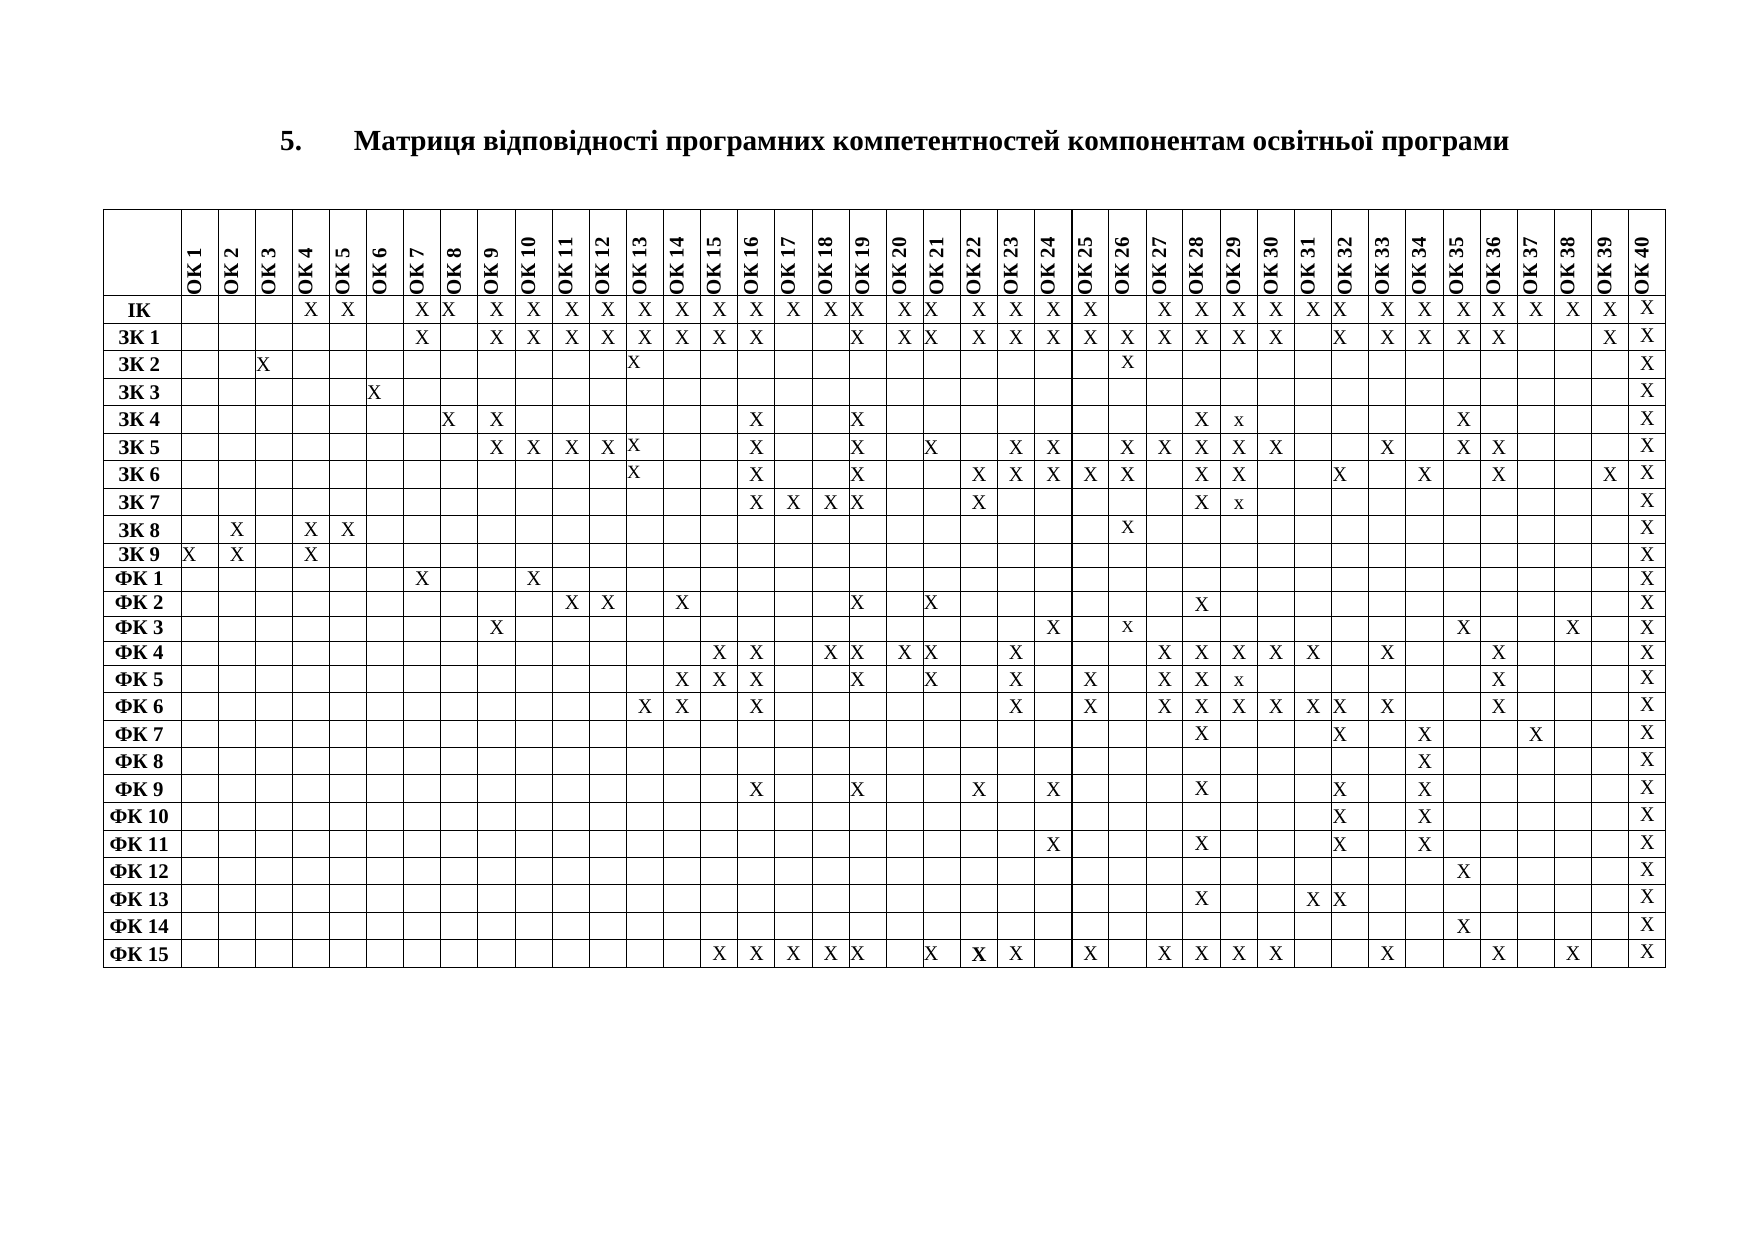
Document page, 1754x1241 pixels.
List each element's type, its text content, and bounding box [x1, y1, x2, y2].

table_cell X [813, 642, 849, 665]
table_cell [441, 803, 477, 829]
table_cell [1109, 858, 1146, 884]
table_cell [516, 831, 552, 857]
table_cell [664, 831, 700, 857]
table_cell [1295, 516, 1331, 543]
table_cell [590, 693, 626, 719]
table_cell [553, 885, 589, 912]
table_cell X [1369, 642, 1405, 665]
table_cell ЗК 5 [104, 434, 181, 460]
table_cell X [961, 461, 997, 488]
table_cell [961, 721, 997, 747]
table_cell [664, 617, 700, 641]
table_cell [1295, 617, 1331, 641]
table_cell X [256, 351, 292, 378]
table_header ОК 31 [1295, 210, 1331, 295]
table_cell [1258, 858, 1294, 884]
table_cell [664, 544, 700, 567]
table_cell [256, 666, 292, 692]
table_cell [1073, 831, 1108, 857]
table_cell [404, 831, 440, 857]
table_cell [293, 940, 329, 967]
table_cell X [1629, 434, 1665, 460]
table_cell [998, 831, 1034, 857]
table_cell [998, 617, 1034, 641]
table_cell [219, 748, 255, 774]
table_cell X [701, 666, 737, 692]
table_cell [1555, 775, 1591, 802]
table_cell X [1629, 296, 1665, 323]
table_cell Х [478, 296, 515, 323]
table_cell [1295, 406, 1331, 432]
table_cell [961, 913, 997, 939]
table_cell X [330, 296, 366, 323]
table_cell X [1295, 642, 1331, 665]
table_cell [924, 489, 960, 515]
table_cell X [1183, 434, 1220, 460]
table_cell [404, 803, 440, 829]
table_cell X [1183, 324, 1220, 350]
table_cell [256, 544, 292, 567]
table_cell [1518, 666, 1554, 692]
table_cell [516, 858, 552, 884]
table_cell X [1629, 885, 1665, 912]
table_cell [1332, 406, 1368, 432]
table_cell X [998, 324, 1034, 350]
table_cell [367, 642, 403, 665]
table_cell [701, 693, 737, 719]
table_cell X [998, 666, 1034, 692]
table_cell [1109, 775, 1146, 802]
table_cell X [1629, 940, 1665, 967]
table_header ОК 34 [1406, 210, 1443, 295]
table_cell [1258, 406, 1294, 432]
table_cell [219, 434, 255, 460]
table_cell [961, 617, 997, 641]
table_cell [738, 617, 774, 641]
table_cell ФК 10 [104, 803, 181, 829]
table_cell [516, 489, 552, 515]
table_cell [367, 693, 403, 719]
table_cell X [1147, 434, 1182, 460]
table_cell X [1629, 642, 1665, 665]
table_cell [478, 913, 515, 939]
table_cell [961, 885, 997, 912]
table_cell X [924, 296, 960, 323]
table_cell X [1147, 642, 1182, 665]
table_cell [1592, 642, 1628, 665]
table_cell X [1629, 617, 1665, 641]
table_cell [1109, 831, 1146, 857]
table_cell [701, 592, 737, 616]
table_header ОК 29 [1221, 210, 1257, 295]
table_header ОК 23 [998, 210, 1034, 295]
table_cell [998, 568, 1034, 591]
table_cell [1295, 940, 1331, 967]
table_cell [1147, 748, 1182, 774]
table_cell Х [627, 434, 663, 460]
table_header ОК 40 [1629, 210, 1665, 295]
table_cell [1555, 489, 1591, 515]
table_cell [775, 775, 812, 802]
table_cell Х [516, 296, 552, 323]
table_cell [1332, 592, 1368, 616]
table_cell [1555, 885, 1591, 912]
table_cell [924, 885, 960, 912]
table_cell [1073, 913, 1108, 939]
table_cell X [330, 516, 366, 543]
table_cell [1035, 642, 1071, 665]
table_cell X [738, 693, 774, 719]
table_cell [219, 592, 255, 616]
table_cell [1147, 461, 1182, 488]
table_cell [478, 831, 515, 857]
table_cell [478, 803, 515, 829]
table_cell X [1629, 568, 1665, 591]
table_cell [293, 775, 329, 802]
table_cell X [887, 324, 923, 350]
table_cell [478, 748, 515, 774]
table_cell [478, 516, 515, 543]
table_cell [850, 379, 886, 405]
table_cell X [219, 544, 255, 567]
table_header ОК 5 [330, 210, 366, 295]
table_cell Х [1109, 434, 1146, 460]
table_cell ФК 13 [104, 885, 181, 912]
table_cell X [1183, 461, 1220, 488]
table_cell [887, 885, 923, 912]
table_cell [998, 544, 1034, 567]
table_cell [367, 296, 403, 323]
table_cell X [1221, 324, 1257, 350]
table_cell [998, 748, 1034, 774]
table_cell [701, 721, 737, 747]
table_cell X [701, 324, 737, 350]
table_cell X [293, 544, 329, 567]
table_cell X [1406, 721, 1443, 747]
table_cell [1518, 406, 1554, 432]
table_cell X [1629, 666, 1665, 692]
table_cell [664, 489, 700, 515]
table_cell [813, 592, 849, 616]
table_cell X [1221, 642, 1257, 665]
table_cell [627, 721, 663, 747]
table_cell X [850, 489, 886, 515]
table_cell [775, 858, 812, 884]
table_cell [182, 406, 218, 432]
table_cell [1592, 434, 1628, 460]
table_cell [813, 434, 849, 460]
table_cell [924, 803, 960, 829]
table_cell Х [738, 461, 774, 488]
table_cell [1258, 913, 1294, 939]
table_cell [1555, 434, 1591, 460]
table_cell [478, 642, 515, 665]
table_cell [219, 666, 255, 692]
list Матриця відповідності програмних компетентностей компонентам освітньої програми [60, 123, 1729, 157]
table_cell X [1295, 296, 1331, 323]
table_cell [1332, 516, 1368, 543]
table_cell [1073, 568, 1108, 591]
table_cell [219, 693, 255, 719]
table_cell [1221, 913, 1257, 939]
table_cell [182, 666, 218, 692]
table_cell [887, 721, 923, 747]
table_cell [256, 858, 292, 884]
table_cell [961, 858, 997, 884]
table_cell X [478, 406, 515, 432]
table_cell [1592, 544, 1628, 567]
table_cell X [1629, 831, 1665, 857]
table_cell [961, 642, 997, 665]
table_cell [516, 642, 552, 665]
table_cell [256, 568, 292, 591]
table_cell [367, 831, 403, 857]
table_cell [1147, 775, 1182, 802]
table_cell [1518, 775, 1554, 802]
table_cell [887, 592, 923, 616]
table_cell X [1221, 434, 1257, 460]
table_cell X [961, 324, 997, 350]
table_cell [182, 568, 218, 591]
table_cell [998, 721, 1034, 747]
table_cell [1444, 568, 1480, 591]
table_cell [1147, 516, 1182, 543]
table_cell [590, 666, 626, 692]
table_cell [256, 748, 292, 774]
table_cell X [590, 434, 626, 460]
table_cell [887, 693, 923, 719]
table_cell [627, 642, 663, 665]
table_cell [701, 489, 737, 515]
table_cell Х [1109, 461, 1146, 488]
table_header ОК 10 [516, 210, 552, 295]
table_cell [330, 489, 366, 515]
table_cell [404, 642, 440, 665]
table_cell [590, 642, 626, 665]
table_cell [775, 885, 812, 912]
table_cell [441, 379, 477, 405]
table_cell X [1035, 775, 1071, 802]
table_cell [961, 693, 997, 719]
table_cell X [478, 434, 515, 460]
table_cell [998, 592, 1034, 616]
table_cell [293, 568, 329, 591]
table_cell [330, 721, 366, 747]
table_cell [1295, 544, 1331, 567]
table_cell [1109, 296, 1146, 323]
table_cell X [1332, 721, 1368, 747]
table_cell [182, 803, 218, 829]
table_cell [1073, 885, 1108, 912]
table_cell [1592, 693, 1628, 719]
table_cell [1221, 568, 1257, 591]
table_header ОК 9 [478, 210, 515, 295]
table_cell X [1295, 693, 1331, 719]
table_cell [1406, 617, 1443, 641]
table_cell [664, 642, 700, 665]
table_cell X [1147, 666, 1182, 692]
table_cell X [516, 324, 552, 350]
table_cell [256, 775, 292, 802]
table_cell [553, 693, 589, 719]
table_cell [219, 351, 255, 378]
table_cell [1109, 666, 1146, 692]
table_cell [998, 775, 1034, 802]
table_cell X [1518, 296, 1554, 323]
table_cell [1295, 748, 1331, 774]
table_cell [1369, 721, 1405, 747]
table_cell [627, 775, 663, 802]
table_cell [441, 940, 477, 967]
table_cell [441, 489, 477, 515]
table_cell [1147, 544, 1182, 567]
table_cell [664, 406, 700, 432]
table_cell [738, 351, 774, 378]
table_cell [924, 406, 960, 432]
table_cell [441, 324, 477, 350]
table_cell [516, 516, 552, 543]
table_cell [1369, 913, 1405, 939]
table_cell [590, 516, 626, 543]
table_cell [182, 940, 218, 967]
table_cell [1221, 617, 1257, 641]
table_cell [627, 913, 663, 939]
table_cell Х [627, 461, 663, 488]
table_cell [1555, 721, 1591, 747]
table_cell [1109, 568, 1146, 591]
table_cell X [1073, 693, 1108, 719]
table_cell X [1481, 642, 1517, 665]
table_cell [627, 592, 663, 616]
table_cell [1369, 568, 1405, 591]
table_cell X [775, 296, 812, 323]
table_cell [738, 803, 774, 829]
table_cell [330, 544, 366, 567]
table_cell X [1109, 516, 1146, 543]
table_header ОК 12 [590, 210, 626, 295]
table_cell X [1406, 775, 1443, 802]
table_cell ІК [104, 296, 181, 323]
table_cell X [664, 324, 700, 350]
table_cell X [1035, 324, 1071, 350]
table_cell [516, 885, 552, 912]
table_cell [924, 748, 960, 774]
table_cell X [1555, 617, 1591, 641]
table_cell [404, 913, 440, 939]
table_cell [219, 617, 255, 641]
table_cell [1406, 858, 1443, 884]
table_cell [1332, 489, 1368, 515]
table_cell [330, 913, 366, 939]
table_cell [775, 721, 812, 747]
table_cell [182, 489, 218, 515]
table_cell [1183, 351, 1220, 378]
table_cell X [961, 489, 997, 515]
table_cell [367, 568, 403, 591]
table_cell [219, 885, 255, 912]
table_cell х [1221, 406, 1257, 432]
table_cell [256, 721, 292, 747]
table_cell [1481, 516, 1517, 543]
table_cell [1555, 379, 1591, 405]
table_cell [1073, 351, 1108, 378]
table_cell X [1258, 642, 1294, 665]
table_cell [887, 748, 923, 774]
table_header ОК 30 [1258, 210, 1294, 295]
table_cell [367, 940, 403, 967]
table_cell [293, 324, 329, 350]
table_header ОК 2 [219, 210, 255, 295]
table_cell [1481, 592, 1517, 616]
table_cell X [1147, 324, 1182, 350]
table_cell [1035, 592, 1071, 616]
table_cell [1518, 748, 1554, 774]
table_cell [1183, 568, 1220, 591]
table_cell X [1221, 296, 1257, 323]
table_cell [1406, 940, 1443, 967]
table_cell [738, 831, 774, 857]
table_cell X [1147, 296, 1182, 323]
table_cell [441, 721, 477, 747]
table_cell [1035, 379, 1071, 405]
table_cell [850, 351, 886, 378]
table_cell X [850, 592, 886, 616]
table_cell [1518, 461, 1554, 488]
table_cell [367, 748, 403, 774]
table_cell [404, 617, 440, 641]
table_cell X [1444, 434, 1480, 460]
table_cell X [1332, 296, 1368, 323]
table_cell [182, 885, 218, 912]
table_cell [1481, 351, 1517, 378]
table_cell [516, 940, 552, 967]
table_cell [1332, 351, 1368, 378]
table_header ОК 7 [404, 210, 440, 295]
table_cell Х [738, 406, 774, 432]
table_cell [1258, 568, 1294, 591]
table_cell X [1629, 693, 1665, 719]
table_cell [256, 379, 292, 405]
table_cell [1555, 666, 1591, 692]
table_cell [1147, 592, 1182, 616]
table_cell [1258, 544, 1294, 567]
table_cell [256, 885, 292, 912]
table_cell [182, 913, 218, 939]
table_header ОК 18 [813, 210, 849, 295]
table_cell [961, 379, 997, 405]
table_cell [701, 434, 737, 460]
table_cell [924, 858, 960, 884]
table_header ОК 26 [1109, 210, 1146, 295]
table_cell X [924, 642, 960, 665]
table_cell [553, 351, 589, 378]
table_cell [1369, 775, 1405, 802]
table_cell [1555, 642, 1591, 665]
table_cell [887, 831, 923, 857]
table_cell [516, 617, 552, 641]
table_cell [1518, 516, 1554, 543]
table_cell [813, 721, 849, 747]
table_cell [256, 642, 292, 665]
table_cell [330, 940, 366, 967]
table_cell X [1109, 617, 1146, 641]
table_cell [664, 885, 700, 912]
table_cell [1592, 775, 1628, 802]
table_cell [590, 351, 626, 378]
table_cell [1035, 516, 1071, 543]
table_cell [330, 379, 366, 405]
table_cell [1481, 748, 1517, 774]
table_cell [813, 406, 849, 432]
table_cell X [1147, 693, 1182, 719]
table_cell [961, 434, 997, 460]
table_cell X [590, 592, 626, 616]
table_cell X [293, 516, 329, 543]
table_cell [813, 461, 849, 488]
table_cell ЗК 8 [104, 516, 181, 543]
table_cell [182, 296, 218, 323]
table_cell [516, 803, 552, 829]
table_cell [1481, 544, 1517, 567]
table_cell [219, 568, 255, 591]
table_cell [590, 858, 626, 884]
table_cell ФК 9 [104, 775, 181, 802]
table_cell [1183, 544, 1220, 567]
table_cell X [1073, 324, 1108, 350]
table_cell [1109, 748, 1146, 774]
table_cell X [478, 324, 515, 350]
table_cell [998, 489, 1034, 515]
table_cell [1555, 351, 1591, 378]
table_cell [330, 461, 366, 488]
table_cell X [775, 489, 812, 515]
table_cell [441, 693, 477, 719]
table_cell [441, 434, 477, 460]
table_cell [627, 803, 663, 829]
table_cell [182, 831, 218, 857]
table_cell X [1035, 461, 1071, 488]
table_cell [590, 721, 626, 747]
table_cell [701, 406, 737, 432]
table_cell [887, 516, 923, 543]
table_cell X [1629, 913, 1665, 939]
table_header ОК 36 [1481, 210, 1517, 295]
table_cell [1518, 642, 1554, 665]
table_cell [775, 324, 812, 350]
table_cell [1518, 434, 1554, 460]
table_cell X [924, 434, 960, 460]
table_cell [1481, 379, 1517, 405]
table_cell [1295, 913, 1331, 939]
table_cell [1147, 351, 1182, 378]
table_cell X [1592, 296, 1628, 323]
table_cell [1518, 592, 1554, 616]
table_cell [1258, 461, 1294, 488]
table_cell X [1073, 666, 1108, 692]
table_cell [293, 379, 329, 405]
table_cell [590, 461, 626, 488]
table_cell X [1369, 296, 1405, 323]
table_cell [850, 617, 886, 641]
table_cell [1035, 803, 1071, 829]
table_cell [1295, 489, 1331, 515]
table_cell [404, 885, 440, 912]
table_cell [1221, 775, 1257, 802]
table_cell Х [1444, 913, 1480, 939]
table_cell [478, 885, 515, 912]
table_cell [553, 489, 589, 515]
table_cell [516, 461, 552, 488]
table_cell X [1183, 693, 1220, 719]
table_cell [1555, 831, 1591, 857]
table_cell X [1183, 592, 1220, 616]
table_cell X [441, 296, 477, 323]
table_header ОК 33 [1369, 210, 1405, 295]
table_cell [1147, 913, 1182, 939]
table_cell [478, 351, 515, 378]
table_cell X [1481, 461, 1517, 488]
table_cell [701, 803, 737, 829]
table_cell X [1406, 324, 1443, 350]
table_cell [1481, 913, 1517, 939]
table_cell [1073, 434, 1108, 460]
table_cell [664, 858, 700, 884]
table_cell X [701, 642, 737, 665]
table_cell [182, 379, 218, 405]
table_cell [1444, 721, 1480, 747]
table_cell [627, 748, 663, 774]
table_header ОК 35 [1444, 210, 1480, 295]
table_cell [293, 803, 329, 829]
table_cell Х [850, 434, 886, 460]
table_cell [367, 858, 403, 884]
table_cell [627, 568, 663, 591]
table_cell [627, 666, 663, 692]
table_cell [1592, 885, 1628, 912]
table_cell [1444, 693, 1480, 719]
table_cell [182, 721, 218, 747]
table_cell [256, 296, 292, 323]
table_cell [1109, 803, 1146, 829]
table_cell [1555, 748, 1591, 774]
table_cell [1109, 489, 1146, 515]
table_cell [1332, 379, 1368, 405]
table_cell ФК 8 [104, 748, 181, 774]
table_cell [1295, 775, 1331, 802]
table_cell [516, 666, 552, 692]
table_cell [961, 592, 997, 616]
table_cell [441, 516, 477, 543]
table_cell [1406, 592, 1443, 616]
table_cell [775, 642, 812, 665]
table_cell [1183, 858, 1220, 884]
table_cell [330, 831, 366, 857]
table_cell [775, 516, 812, 543]
table_cell [404, 489, 440, 515]
table_cell [1221, 885, 1257, 912]
table_cell [256, 592, 292, 616]
table_cell [961, 568, 997, 591]
table_cell [478, 544, 515, 567]
table_cell [219, 489, 255, 515]
table_cell [1518, 324, 1554, 350]
table_cell [367, 721, 403, 747]
table_cell Х [627, 351, 663, 378]
table_cell X [1183, 885, 1220, 912]
table_cell X [738, 296, 774, 323]
table_cell [813, 568, 849, 591]
table_cell X [219, 516, 255, 543]
table_header ОК 21 [924, 210, 960, 295]
table_cell X [924, 666, 960, 692]
table_cell Х [961, 940, 997, 967]
table_cell [1592, 940, 1628, 967]
table_cell [404, 748, 440, 774]
table_cell [1258, 516, 1294, 543]
table_cell [1258, 489, 1294, 515]
table_cell [887, 858, 923, 884]
table_cell [850, 516, 886, 543]
table_cell [1295, 803, 1331, 829]
table_cell [553, 379, 589, 405]
table_cell [1332, 913, 1368, 939]
table_cell [367, 351, 403, 378]
table_cell X [404, 324, 440, 350]
table_cell X [404, 296, 440, 323]
table_cell [219, 461, 255, 488]
table_cell [1555, 544, 1591, 567]
table_cell [367, 544, 403, 567]
table_cell [961, 406, 997, 432]
table_cell [1444, 940, 1480, 967]
table_cell [1035, 885, 1071, 912]
table_cell [330, 642, 366, 665]
table_cell [775, 379, 812, 405]
table_cell [1183, 913, 1220, 939]
table_cell [516, 592, 552, 616]
table_cell [441, 617, 477, 641]
table_cell X [664, 666, 700, 692]
table_cell [887, 803, 923, 829]
table_cell Х [1183, 406, 1220, 432]
table_cell [627, 831, 663, 857]
table_cell [1332, 544, 1368, 567]
table_cell X [1629, 516, 1665, 543]
table_cell [1444, 592, 1480, 616]
table_cell X [1183, 940, 1220, 967]
table_cell [1518, 617, 1554, 641]
table_cell [1332, 940, 1368, 967]
table_cell X [1258, 296, 1294, 323]
table_cell [1073, 379, 1108, 405]
table_cell [553, 940, 589, 967]
table_cell [1147, 406, 1182, 432]
table_cell [738, 568, 774, 591]
table_cell X [1481, 693, 1517, 719]
table_cell X [1444, 617, 1480, 641]
table_cell X [1073, 940, 1108, 967]
table_cell [1481, 803, 1517, 829]
table_cell [516, 748, 552, 774]
table_cell [1444, 516, 1480, 543]
table_cell [1258, 379, 1294, 405]
table_cell [887, 913, 923, 939]
table_cell [553, 406, 589, 432]
table_cell [924, 617, 960, 641]
table_cell [1406, 885, 1443, 912]
table_cell [1147, 831, 1182, 857]
table_cell [1555, 913, 1591, 939]
table_cell [664, 803, 700, 829]
table_cell [293, 858, 329, 884]
table_cell [998, 379, 1034, 405]
table_cell X [627, 693, 663, 719]
table_cell [553, 803, 589, 829]
table_cell [1332, 434, 1368, 460]
table_cell ФК 11 [104, 831, 181, 857]
table_cell X [664, 693, 700, 719]
table_cell X [1592, 324, 1628, 350]
table_cell [701, 858, 737, 884]
table_cell [1592, 406, 1628, 432]
table_cell X [478, 617, 515, 641]
table_cell X [738, 940, 774, 967]
table_cell [887, 617, 923, 641]
table_cell [293, 666, 329, 692]
table_header ОК 32 [1332, 210, 1368, 295]
table_cell [219, 324, 255, 350]
table_cell X [590, 324, 626, 350]
table_cell X [1258, 940, 1294, 967]
table_cell Х [850, 461, 886, 488]
table_cell [924, 693, 960, 719]
table_cell X [1183, 642, 1220, 665]
table_cell [1481, 775, 1517, 802]
table_cell [813, 913, 849, 939]
table_cell [478, 721, 515, 747]
table_cell [813, 351, 849, 378]
table_cell [738, 379, 774, 405]
table_cell [961, 544, 997, 567]
table_cell [1035, 406, 1071, 432]
table_cell X [1258, 324, 1294, 350]
table_cell ФК 6 [104, 693, 181, 719]
table_cell [256, 803, 292, 829]
table_cell [1369, 666, 1405, 692]
table_cell X [701, 940, 737, 967]
table_cell [924, 913, 960, 939]
table_cell [738, 885, 774, 912]
table_cell [553, 461, 589, 488]
table_cell [1073, 748, 1108, 774]
table_cell [367, 775, 403, 802]
table_cell X [1444, 296, 1480, 323]
table_cell [441, 885, 477, 912]
table_cell [813, 831, 849, 857]
table_cell [775, 434, 812, 460]
table_cell [478, 858, 515, 884]
table_cell [887, 568, 923, 591]
table_cell ЗК 6 [104, 461, 181, 488]
table_cell [182, 324, 218, 350]
table_cell [1518, 693, 1554, 719]
table_cell [293, 831, 329, 857]
table_cell [775, 748, 812, 774]
table_header ОК 4 [293, 210, 329, 295]
table_cell X [1258, 693, 1294, 719]
table_cell [553, 748, 589, 774]
table_cell [701, 516, 737, 543]
table_cell [1035, 913, 1071, 939]
table_cell [516, 406, 552, 432]
table_cell [293, 489, 329, 515]
table_cell X [738, 324, 774, 350]
table_cell Х [961, 296, 997, 323]
table_cell [293, 461, 329, 488]
table_cell [701, 913, 737, 939]
table_cell [1444, 748, 1480, 774]
table_cell [330, 666, 366, 692]
table_cell [1295, 721, 1331, 747]
table_cell [478, 592, 515, 616]
table_cell [182, 461, 218, 488]
table_cell [887, 666, 923, 692]
table_cell [1147, 721, 1182, 747]
table_cell [627, 516, 663, 543]
table_cell [1406, 489, 1443, 515]
table_cell [367, 592, 403, 616]
table_cell [256, 693, 292, 719]
table_cell [627, 940, 663, 967]
table_cell X [1406, 296, 1443, 323]
table_cell X [1332, 324, 1368, 350]
table_cell [775, 568, 812, 591]
table_cell [1406, 544, 1443, 567]
table_cell X [1183, 296, 1220, 323]
table_cell [404, 406, 440, 432]
table_cell X [404, 568, 440, 591]
table_cell [701, 775, 737, 802]
table_cell [1369, 489, 1405, 515]
table_cell [516, 351, 552, 378]
table_cell [1073, 592, 1108, 616]
table_cell X [293, 296, 329, 323]
table_cell Х [738, 434, 774, 460]
table_cell [1109, 721, 1146, 747]
table_cell [1295, 592, 1331, 616]
table_cell [664, 434, 700, 460]
table_cell [441, 775, 477, 802]
table_cell [553, 666, 589, 692]
table_cell X [1518, 721, 1554, 747]
table_cell X [1444, 324, 1480, 350]
table_cell ФК 1 [104, 568, 181, 591]
table_cell [1073, 489, 1108, 515]
table_cell [1035, 544, 1071, 567]
table_cell [330, 568, 366, 591]
table_cell [627, 885, 663, 912]
table_cell [441, 568, 477, 591]
table_cell [1481, 831, 1517, 857]
table_cell [219, 858, 255, 884]
table_cell X [924, 940, 960, 967]
table_cell [1406, 516, 1443, 543]
table_cell [1444, 803, 1480, 829]
table_cell [219, 775, 255, 802]
table_cell [367, 434, 403, 460]
table_cell X [1221, 461, 1257, 488]
table_cell X [1629, 379, 1665, 405]
table_cell [701, 461, 737, 488]
table_header ОК 13 [627, 210, 663, 295]
table_cell [1035, 693, 1071, 719]
table_cell [1369, 516, 1405, 543]
table_cell [1406, 351, 1443, 378]
table_cell X [1147, 940, 1182, 967]
table_cell ЗК 4 [104, 406, 181, 432]
table_cell [627, 489, 663, 515]
table_cell [256, 434, 292, 460]
table_cell [1221, 379, 1257, 405]
table_cell [1555, 858, 1591, 884]
table_cell [1369, 831, 1405, 857]
table_cell X [998, 434, 1034, 460]
table_cell ЗК 1 [104, 324, 181, 350]
table_cell [367, 461, 403, 488]
table_cell ФК 2 [104, 592, 181, 616]
table_cell [590, 775, 626, 802]
table_cell X [664, 592, 700, 616]
table_cell [1109, 913, 1146, 939]
table_cell X [1629, 489, 1665, 515]
table_cell [367, 516, 403, 543]
table_cell [1035, 351, 1071, 378]
table_cell X [1629, 592, 1665, 616]
table_cell [1109, 592, 1146, 616]
table_cell [850, 721, 886, 747]
table_cell [478, 940, 515, 967]
table_cell [1369, 748, 1405, 774]
table_cell [330, 351, 366, 378]
table_cell X [1629, 461, 1665, 488]
table_cell X [1629, 406, 1665, 432]
table_cell X [887, 296, 923, 323]
table_cell X [1629, 803, 1665, 829]
table_cell X [1109, 351, 1146, 378]
table_cell [404, 775, 440, 802]
table_cell X [1481, 434, 1517, 460]
table_cell [775, 693, 812, 719]
table_cell [590, 940, 626, 967]
table_cell [1481, 617, 1517, 641]
table_cell [1369, 406, 1405, 432]
table_cell ФК 12 [104, 858, 181, 884]
table_cell [478, 693, 515, 719]
table_cell [293, 617, 329, 641]
table_cell [367, 885, 403, 912]
table_cell [850, 748, 886, 774]
table_cell [1073, 516, 1108, 543]
table_cell [1369, 617, 1405, 641]
table_cell [1332, 748, 1368, 774]
table_cell X [1183, 721, 1220, 747]
table_cell [516, 775, 552, 802]
table_cell [738, 544, 774, 567]
table_cell [1369, 461, 1405, 488]
table_cell [1444, 379, 1480, 405]
table_cell X [1369, 324, 1405, 350]
table_cell [1295, 666, 1331, 692]
table_cell х [1221, 666, 1257, 692]
table_cell [404, 544, 440, 567]
table_cell [404, 592, 440, 616]
table_cell [516, 379, 552, 405]
table_cell [182, 642, 218, 665]
table_cell X [1629, 351, 1665, 378]
table_cell [1481, 489, 1517, 515]
table_cell [924, 351, 960, 378]
table_cell [887, 351, 923, 378]
table_cell X [1555, 296, 1591, 323]
table_cell [664, 516, 700, 543]
table_cell X [1444, 406, 1480, 432]
table_cell [293, 351, 329, 378]
table_cell [1221, 592, 1257, 616]
table_cell [293, 434, 329, 460]
table_cell [1073, 775, 1108, 802]
table_cell [1332, 642, 1368, 665]
table_header ОК 19 [850, 210, 886, 295]
table_cell X [701, 296, 737, 323]
table_cell X [850, 324, 886, 350]
table_cell [1444, 544, 1480, 567]
table_cell X [1629, 324, 1665, 350]
table_cell [1592, 516, 1628, 543]
table_cell [1109, 544, 1146, 567]
table_cell [738, 516, 774, 543]
table_cell [478, 489, 515, 515]
table_cell [701, 831, 737, 857]
table_cell X [516, 434, 552, 460]
table_cell [924, 568, 960, 591]
table_cell [1221, 748, 1257, 774]
table_cell X [813, 489, 849, 515]
table_cell [1183, 379, 1220, 405]
table_cell [590, 544, 626, 567]
table_cell [1073, 406, 1108, 432]
table_cell X [850, 642, 886, 665]
table_cell [664, 351, 700, 378]
table_cell [1183, 803, 1220, 829]
table_cell [1518, 351, 1554, 378]
table_cell [1555, 592, 1591, 616]
table_cell [1555, 324, 1591, 350]
table_cell [516, 693, 552, 719]
table_cell X [553, 592, 589, 616]
table_cell [590, 748, 626, 774]
table_cell [256, 461, 292, 488]
table_cell [738, 913, 774, 939]
table_cell [1258, 831, 1294, 857]
table_cell [553, 544, 589, 567]
table_cell X [998, 642, 1034, 665]
table_cell [1481, 406, 1517, 432]
table_cell X [1221, 940, 1257, 967]
table_header ОК 39 [1592, 210, 1628, 295]
table_cell [998, 516, 1034, 543]
table_cell [1258, 351, 1294, 378]
table_cell [553, 858, 589, 884]
table_cell [850, 693, 886, 719]
table_cell [404, 940, 440, 967]
table_cell [1444, 831, 1480, 857]
table_cell [330, 324, 366, 350]
table_cell [1332, 617, 1368, 641]
table_cell [738, 721, 774, 747]
table_cell [1481, 721, 1517, 747]
table_cell [182, 516, 218, 543]
table_cell [367, 803, 403, 829]
table_cell [1073, 803, 1108, 829]
table_cell [1183, 617, 1220, 641]
table_cell [1406, 406, 1443, 432]
table_header ОК 22 [961, 210, 997, 295]
table_cell [1481, 885, 1517, 912]
table_cell [441, 642, 477, 665]
table_cell [441, 592, 477, 616]
table_cell [1147, 617, 1182, 641]
table_cell [1035, 748, 1071, 774]
table_cell [1221, 858, 1257, 884]
table_cell X [1332, 775, 1368, 802]
table_cell X [1183, 831, 1220, 857]
table_cell [775, 461, 812, 488]
table_cell [219, 296, 255, 323]
table_cell X [627, 296, 663, 323]
table_cell [813, 516, 849, 543]
table_cell X [1629, 721, 1665, 747]
table_cell [404, 461, 440, 488]
table_cell [330, 748, 366, 774]
table_header ОК 8 [441, 210, 477, 295]
table_cell [664, 721, 700, 747]
table_cell [813, 885, 849, 912]
table_cell [1332, 666, 1368, 692]
table_cell Х [850, 775, 886, 802]
table_cell X [924, 324, 960, 350]
table_cell [404, 858, 440, 884]
table_cell [1332, 568, 1368, 591]
table_cell [813, 324, 849, 350]
table_cell X [1073, 296, 1108, 323]
table_cell [1183, 748, 1220, 774]
table_cell X [664, 296, 700, 323]
table_cell [850, 831, 886, 857]
table_cell [813, 544, 849, 567]
table_cell [1444, 666, 1480, 692]
table_cell [553, 913, 589, 939]
table_cell [1369, 351, 1405, 378]
table_cell [441, 831, 477, 857]
table_cell [1183, 516, 1220, 543]
table_cell [1221, 351, 1257, 378]
table_cell [441, 461, 477, 488]
table_header ОК 24 [1035, 210, 1071, 295]
table_cell [1109, 642, 1146, 665]
table_cell [1147, 379, 1182, 405]
table_cell [1332, 858, 1368, 884]
table_cell [1406, 693, 1443, 719]
table_cell X [553, 296, 589, 323]
table_cell [553, 568, 589, 591]
table_cell [1147, 885, 1182, 912]
table_cell ФК 7 [104, 721, 181, 747]
table_cell [1481, 568, 1517, 591]
table_cell [813, 803, 849, 829]
table_cell X [1332, 803, 1368, 829]
table_cell X [1406, 803, 1443, 829]
table_cell X [1481, 324, 1517, 350]
table_cell [367, 406, 403, 432]
table_cell ФК 14 [104, 913, 181, 939]
table_cell Х [1183, 489, 1220, 515]
table_cell [219, 642, 255, 665]
table_cell [775, 617, 812, 641]
table_cell X [998, 940, 1034, 967]
table_cell [887, 489, 923, 515]
table_cell X [1444, 858, 1480, 884]
table_cell [1592, 489, 1628, 515]
table_cell [1295, 568, 1331, 591]
table_cell [1295, 461, 1331, 488]
table_cell [1592, 803, 1628, 829]
table_cell [738, 748, 774, 774]
table_cell [293, 592, 329, 616]
table_cell X [367, 379, 403, 405]
table_cell [1295, 831, 1331, 857]
table_cell [1518, 544, 1554, 567]
table_cell [367, 324, 403, 350]
table_cell ЗК 7 [104, 489, 181, 515]
table_cell [998, 406, 1034, 432]
table_cell [1592, 666, 1628, 692]
table_cell [1369, 803, 1405, 829]
table_cell [1592, 721, 1628, 747]
table_cell [441, 544, 477, 567]
table_cell [1073, 642, 1108, 665]
table_cell [367, 666, 403, 692]
table_cell [701, 885, 737, 912]
table_cell [664, 461, 700, 488]
table_cell [1147, 568, 1182, 591]
table_cell [664, 568, 700, 591]
table_header ОК 11 [553, 210, 589, 295]
table_cell X [1073, 461, 1108, 488]
table_cell [590, 379, 626, 405]
table_cell X [738, 666, 774, 692]
table_cell X [924, 592, 960, 616]
table_cell [775, 351, 812, 378]
table_cell X [553, 324, 589, 350]
table_cell Х [1481, 296, 1517, 323]
table_cell [1518, 885, 1554, 912]
table_cell [850, 544, 886, 567]
table_cell [924, 461, 960, 488]
table_cell [850, 858, 886, 884]
table_cell X [998, 693, 1034, 719]
table_cell [553, 775, 589, 802]
table_cell [1592, 913, 1628, 939]
table_cell [1406, 666, 1443, 692]
table_cell [478, 379, 515, 405]
table_cell [1555, 516, 1591, 543]
table_cell [219, 379, 255, 405]
table_cell [701, 617, 737, 641]
table_cell [738, 592, 774, 616]
table_cell [553, 831, 589, 857]
table_cell [1592, 831, 1628, 857]
table_cell [701, 379, 737, 405]
table_cell [813, 617, 849, 641]
table_header ОК 3 [256, 210, 292, 295]
table_cell [924, 516, 960, 543]
table_cell [1592, 351, 1628, 378]
table_cell [441, 858, 477, 884]
table_cell [924, 544, 960, 567]
table_cell [1518, 489, 1554, 515]
table_cell X [1629, 858, 1665, 884]
table_cell [813, 775, 849, 802]
table_cell [293, 721, 329, 747]
table_cell X [887, 642, 923, 665]
table_cell Х [998, 296, 1034, 323]
table_cell [367, 489, 403, 515]
table_cell [1147, 803, 1182, 829]
table_cell X [738, 642, 774, 665]
table_cell [182, 693, 218, 719]
table_cell [813, 748, 849, 774]
table_cell [813, 379, 849, 405]
table_cell X [553, 434, 589, 460]
table_cell [404, 434, 440, 460]
table_cell [664, 940, 700, 967]
table_cell х [1221, 489, 1257, 515]
table_header ОК 16 [738, 210, 774, 295]
table_cell [478, 461, 515, 488]
table_cell [627, 858, 663, 884]
table_cell [775, 666, 812, 692]
table_cell [478, 568, 515, 591]
table_cell [998, 858, 1034, 884]
table_cell [404, 351, 440, 378]
table_cell [293, 406, 329, 432]
table_header ОК 15 [701, 210, 737, 295]
table_cell [1518, 831, 1554, 857]
table_cell [1221, 516, 1257, 543]
table_cell [627, 617, 663, 641]
table_cell X [516, 568, 552, 591]
table_cell [1369, 858, 1405, 884]
table_cell [1592, 379, 1628, 405]
table_cell [1518, 803, 1554, 829]
table_cell [1369, 592, 1405, 616]
table_cell [1258, 775, 1294, 802]
table_cell [887, 940, 923, 967]
table_cell [1444, 461, 1480, 488]
table_cell [256, 324, 292, 350]
table_cell [441, 666, 477, 692]
table_cell [1295, 351, 1331, 378]
table_cell X [627, 324, 663, 350]
table_cell [1109, 885, 1146, 912]
table_cell [813, 666, 849, 692]
table_cell [1481, 858, 1517, 884]
table_cell ЗК 3 [104, 379, 181, 405]
table_cell ЗК 9 [104, 544, 181, 567]
table_cell [998, 351, 1034, 378]
table_cell [330, 406, 366, 432]
table_cell [887, 434, 923, 460]
table_cell [404, 516, 440, 543]
table_cell [404, 666, 440, 692]
table_cell [330, 885, 366, 912]
table_cell Х [850, 940, 886, 967]
table_cell ФК 4 [104, 642, 181, 665]
table_cell [441, 351, 477, 378]
table_cell [553, 617, 589, 641]
table_cell [330, 803, 366, 829]
table_cell [738, 858, 774, 884]
table_cell [1406, 379, 1443, 405]
table_cell [516, 544, 552, 567]
table_cell [590, 406, 626, 432]
table_cell [404, 721, 440, 747]
table_cell X [1406, 831, 1443, 857]
table_cell [1555, 693, 1591, 719]
table_cell [924, 379, 960, 405]
table_cell X [590, 296, 626, 323]
table_cell [330, 858, 366, 884]
table_cell [1221, 721, 1257, 747]
table_header ОК 6 [367, 210, 403, 295]
table_cell X [813, 296, 849, 323]
table_cell X [1629, 544, 1665, 567]
table_cell X [1332, 831, 1368, 857]
table_cell [1444, 642, 1480, 665]
table_cell [404, 693, 440, 719]
table_cell [182, 351, 218, 378]
table_cell X [1035, 617, 1071, 641]
table_header ОК 38 [1555, 210, 1591, 295]
table_cell X [1332, 885, 1368, 912]
table_cell X [1332, 461, 1368, 488]
table_cell ФК 15 [104, 940, 181, 967]
table_cell [1555, 461, 1591, 488]
table_cell [256, 831, 292, 857]
table_cell [553, 721, 589, 747]
table_cell [1258, 803, 1294, 829]
table_cell [701, 748, 737, 774]
table_cell [813, 858, 849, 884]
table_cell [219, 803, 255, 829]
table_cell X [1406, 461, 1443, 488]
table_cell X [182, 544, 218, 567]
table_cell X [1183, 775, 1220, 802]
table_cell [219, 940, 255, 967]
table_cell [182, 617, 218, 641]
table_cell [293, 885, 329, 912]
table_cell ФК 5 [104, 666, 181, 692]
table_cell [1109, 693, 1146, 719]
table_cell X [1369, 693, 1405, 719]
table_cell Х [1406, 748, 1443, 774]
table_cell X [1555, 940, 1591, 967]
table_cell [1109, 406, 1146, 432]
table_header ОК 20 [887, 210, 923, 295]
table_cell [441, 913, 477, 939]
table_cell X [1258, 434, 1294, 460]
table_cell [1406, 642, 1443, 665]
table_cell [1406, 568, 1443, 591]
table_cell [404, 379, 440, 405]
table_cell X [1035, 831, 1071, 857]
table_cell [1592, 568, 1628, 591]
table_cell X [738, 489, 774, 515]
table_cell X [1592, 461, 1628, 488]
table_cell [330, 693, 366, 719]
table_cell Х [1183, 666, 1220, 692]
table_cell Х [738, 775, 774, 802]
table_cell [1073, 721, 1108, 747]
table_cell X [1369, 940, 1405, 967]
table_cell [998, 803, 1034, 829]
table_cell X [1481, 666, 1517, 692]
table_cell [182, 748, 218, 774]
table_cell [1518, 913, 1554, 939]
table_cell X [1295, 885, 1331, 912]
table_cell [701, 351, 737, 378]
table_cell [887, 406, 923, 432]
table_cell [516, 721, 552, 747]
table_cell [1518, 568, 1554, 591]
table_cell [1444, 351, 1480, 378]
table_cell [701, 544, 737, 567]
table_cell [1406, 434, 1443, 460]
table_cell [1221, 831, 1257, 857]
table_header ОК 37 [1518, 210, 1554, 295]
table_cell [1258, 592, 1294, 616]
table_cell Х [850, 666, 886, 692]
table_cell [998, 913, 1034, 939]
table_cell [293, 748, 329, 774]
table_cell [1295, 379, 1331, 405]
table_cell [516, 913, 552, 939]
table_cell ФК 3 [104, 617, 181, 641]
table_cell [219, 913, 255, 939]
table_header ОК 14 [664, 210, 700, 295]
table_cell X [1629, 748, 1665, 774]
table_cell [256, 913, 292, 939]
table_cell [887, 461, 923, 488]
table_cell X [441, 406, 477, 432]
table_cell [1406, 913, 1443, 939]
table_header ОК 25 [1073, 210, 1108, 295]
table_cell [256, 489, 292, 515]
table_cell X [1629, 775, 1665, 802]
table_cell [553, 516, 589, 543]
table_cell [1035, 858, 1071, 884]
table_cell [1035, 940, 1071, 967]
table_cell [1555, 803, 1591, 829]
table_cell X [1035, 296, 1071, 323]
table_cell [1369, 885, 1405, 912]
table_cell [961, 803, 997, 829]
table_cell [664, 379, 700, 405]
table_cell [701, 568, 737, 591]
table_header ОК 1 [182, 210, 218, 295]
table_cell [1221, 544, 1257, 567]
table_cell [887, 379, 923, 405]
table_cell X [1221, 693, 1257, 719]
table_cell [1258, 885, 1294, 912]
table_cell X [813, 940, 849, 967]
table_cell [775, 803, 812, 829]
table_cell X [1332, 693, 1368, 719]
table_cell [775, 831, 812, 857]
table_cell [256, 617, 292, 641]
table_cell [998, 885, 1034, 912]
table_cell [1555, 568, 1591, 591]
table_cell [478, 775, 515, 802]
table_cell [1035, 489, 1071, 515]
table_cell Х [850, 406, 886, 432]
table_header ОК 28 [1183, 210, 1220, 295]
table_cell ЗК 2 [104, 351, 181, 378]
table_cell [1035, 568, 1071, 591]
table_cell [813, 693, 849, 719]
table_cell [1295, 434, 1331, 460]
table_cell [590, 489, 626, 515]
table_cell [850, 803, 886, 829]
table_cell [1035, 721, 1071, 747]
table_cell [961, 516, 997, 543]
table_cell [182, 434, 218, 460]
table_cell [627, 379, 663, 405]
table_cell [924, 831, 960, 857]
table_cell [1444, 489, 1480, 515]
table_cell [330, 617, 366, 641]
table_cell [590, 913, 626, 939]
table_cell [553, 642, 589, 665]
table_cell [1073, 617, 1108, 641]
table_cell [924, 721, 960, 747]
table_cell [182, 775, 218, 802]
table_cell [1444, 775, 1480, 802]
table_cell [256, 940, 292, 967]
table_cell [182, 858, 218, 884]
table_cell [1369, 544, 1405, 567]
table_cell [478, 666, 515, 692]
table_cell [1369, 379, 1405, 405]
table_cell [1258, 721, 1294, 747]
table_cell [924, 775, 960, 802]
table_cell X [1035, 434, 1071, 460]
table_cell [961, 831, 997, 857]
table_cell [1518, 858, 1554, 884]
table_cell [1147, 858, 1182, 884]
table_cell [1109, 940, 1146, 967]
table_cell [293, 642, 329, 665]
table_cell [1035, 666, 1071, 692]
table_header [104, 210, 181, 295]
table_cell [1073, 858, 1108, 884]
table_cell [590, 885, 626, 912]
table_cell [850, 913, 886, 939]
table_cell [887, 775, 923, 802]
table_cell [775, 406, 812, 432]
table_cell [1073, 544, 1108, 567]
table_cell [664, 913, 700, 939]
table_cell X [850, 296, 886, 323]
table_cell [219, 721, 255, 747]
table_cell [1258, 666, 1294, 692]
table_cell [961, 351, 997, 378]
table_cell [775, 592, 812, 616]
table_cell [367, 617, 403, 641]
table_cell X [1109, 324, 1146, 350]
table_cell [1295, 324, 1331, 350]
table_cell [330, 775, 366, 802]
table_cell X [998, 461, 1034, 488]
table_cell [590, 803, 626, 829]
table_cell [627, 544, 663, 567]
table_cell [664, 748, 700, 774]
table_cell [961, 666, 997, 692]
table_cell [330, 592, 366, 616]
table_cell [219, 831, 255, 857]
table_cell [590, 831, 626, 857]
table_cell [1592, 592, 1628, 616]
table_cell [1518, 940, 1554, 967]
table_cell [1592, 748, 1628, 774]
table_cell [182, 592, 218, 616]
table_cell Х [961, 775, 997, 802]
table_cell [441, 748, 477, 774]
table_header ОК 27 [1147, 210, 1182, 295]
table_cell [887, 544, 923, 567]
table_cell [664, 775, 700, 802]
table_cell X [775, 940, 812, 967]
table_cell [293, 913, 329, 939]
table_cell [367, 913, 403, 939]
table_cell [1258, 748, 1294, 774]
table_cell [961, 748, 997, 774]
table_cell [256, 406, 292, 432]
table_cell [219, 406, 255, 432]
table_cell [256, 516, 292, 543]
table_cell [1518, 379, 1554, 405]
table_cell [1258, 617, 1294, 641]
table_cell [1592, 858, 1628, 884]
table_cell [775, 913, 812, 939]
table_cell [1295, 858, 1331, 884]
table_cell [590, 617, 626, 641]
table_cell [330, 434, 366, 460]
table_cell [293, 693, 329, 719]
table_cell [1444, 885, 1480, 912]
table_cell X [1369, 434, 1405, 460]
table_cell [590, 568, 626, 591]
table_cell [1147, 489, 1182, 515]
table_cell [1592, 617, 1628, 641]
table_header ОК 17 [775, 210, 812, 295]
table_cell [1109, 379, 1146, 405]
table_cell [775, 544, 812, 567]
table_cell [850, 885, 886, 912]
table_cell [1555, 406, 1591, 432]
table_cell [627, 406, 663, 432]
table_cell [850, 568, 886, 591]
table_cell [1221, 803, 1257, 829]
table_cell X [1481, 940, 1517, 967]
